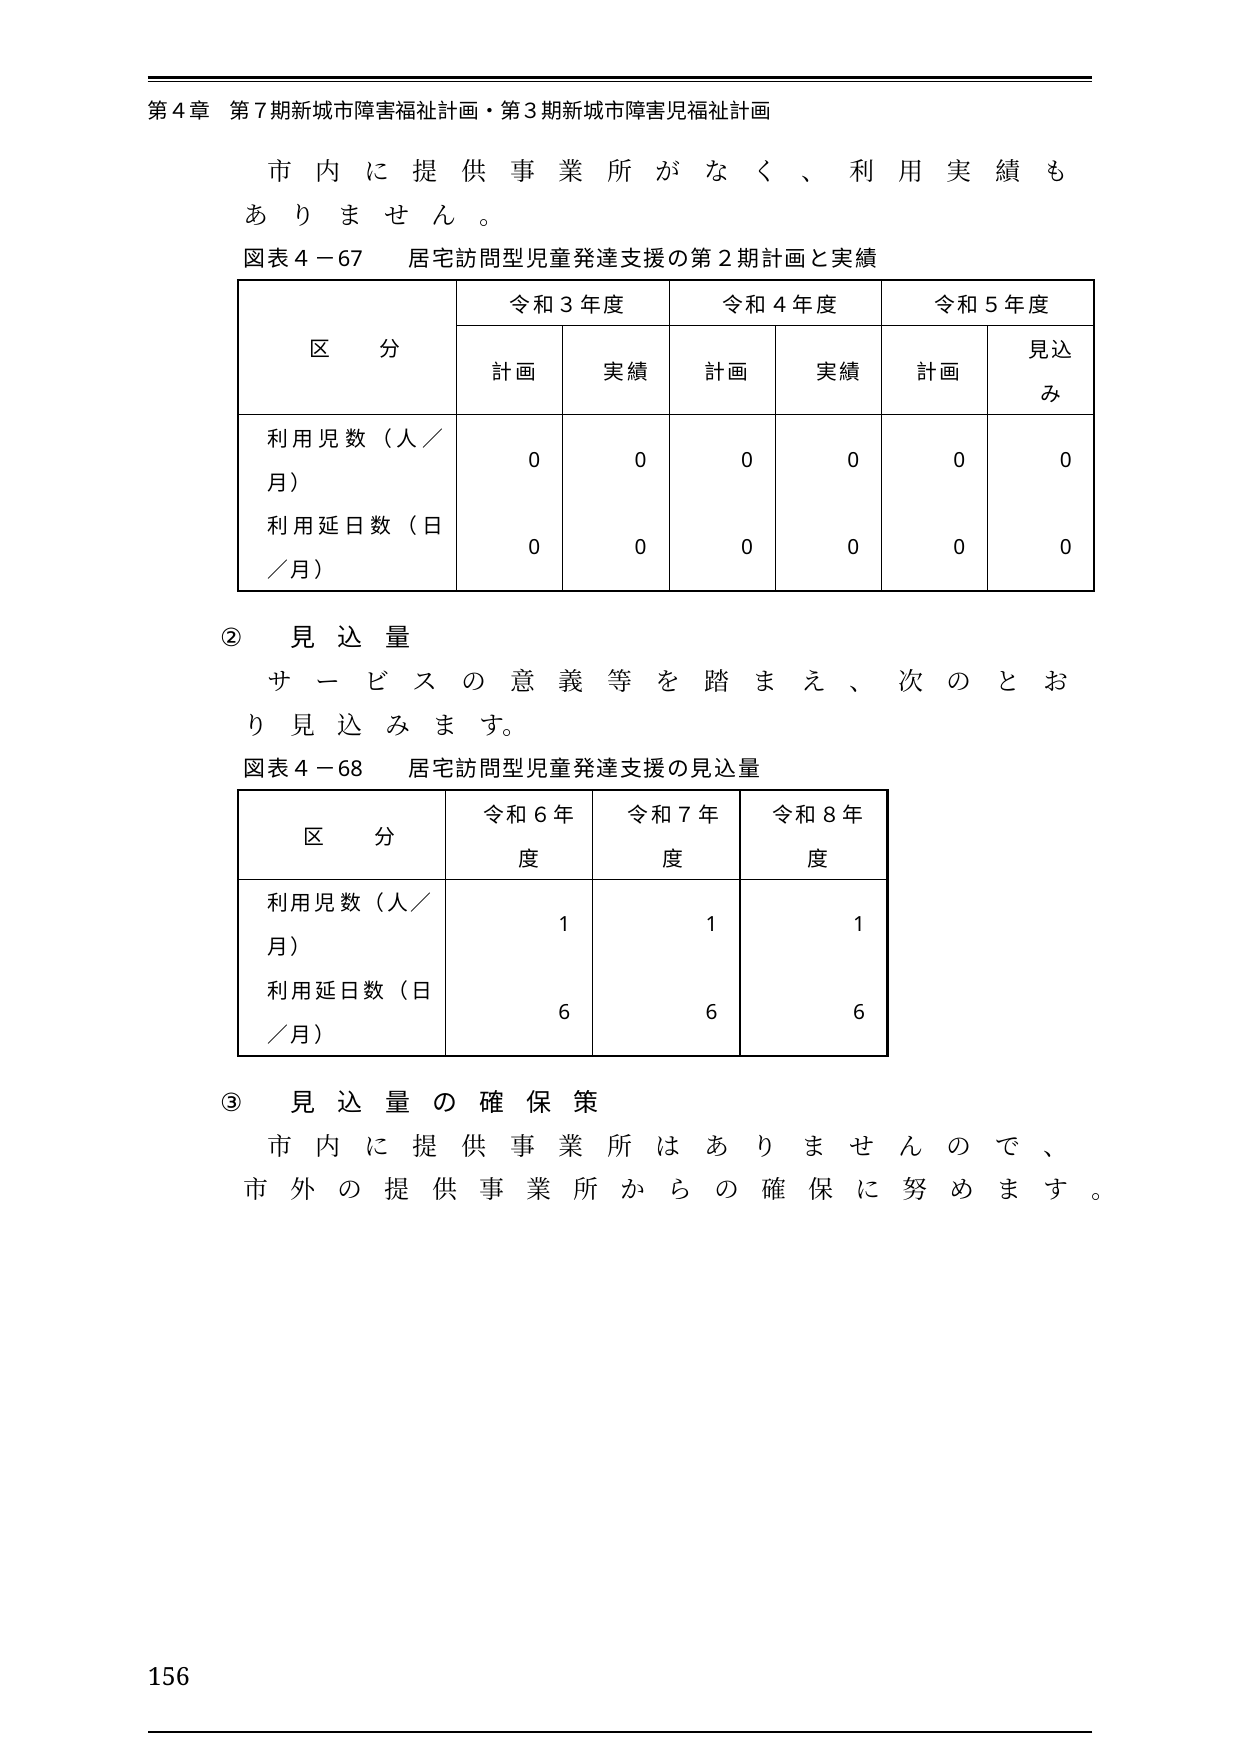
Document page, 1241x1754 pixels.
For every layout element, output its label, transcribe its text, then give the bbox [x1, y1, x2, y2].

subtitle ③ 見込量の確保策 [208, 1079, 1091, 1122]
text 市内に提供事業所はありませんので、市外の提供事業所からの確保に努めます。 [232, 1122, 1091, 1210]
table_cell 0 [776, 503, 881, 590]
table_cell 1 [741, 880, 886, 967]
table_cell 0 [776, 415, 881, 503]
table_cell 見込み [988, 326, 1093, 414]
table_cell 実績 [563, 326, 669, 414]
table_header 令和３年度 [457, 281, 669, 325]
table_cell 0 [563, 503, 669, 590]
table_cell 0 [563, 415, 669, 503]
table_cell 0 [988, 503, 1093, 590]
table_cell 利用延日数（日／月） [239, 503, 456, 590]
table_cell 利用児数（人／月） [239, 415, 456, 503]
table_cell 0 [882, 415, 987, 503]
table_cell 実績 [776, 326, 881, 414]
table_cell 利用児数（人／月） [239, 880, 445, 967]
table_cell 6 [593, 967, 739, 1055]
table_header 令和８年度 [741, 791, 886, 879]
text サービスの意義等を踏まえ、次のとおり見込みます。 [232, 658, 1091, 745]
subtitle ② 見込量 [208, 614, 1091, 658]
table_header 区 分 [239, 791, 445, 879]
table_header 令和７年度 [593, 791, 739, 879]
text 市内に提供事業所がなく、利用実績もありません。 [232, 148, 1091, 236]
table_cell 計画 [882, 326, 987, 414]
table_cell 1 [593, 880, 739, 967]
table_cell 0 [457, 503, 562, 590]
table_header 区 分 [239, 281, 456, 414]
table_cell 1 [446, 880, 592, 967]
table_cell 0 [670, 415, 775, 503]
table_cell 利用延日数（日／月） [239, 967, 445, 1055]
table_header 令和５年度 [882, 281, 1093, 325]
table_cell 0 [988, 415, 1093, 503]
table_header 令和６年度 [446, 791, 592, 879]
table_cell 6 [446, 967, 592, 1055]
table_cell 0 [457, 415, 562, 503]
subtitle 居宅訪問型児童発達支援の見込量 [232, 745, 1091, 789]
table_cell 計画 [457, 326, 562, 414]
table_cell 0 [670, 503, 775, 590]
table_cell 計画 [670, 326, 775, 414]
subtitle 居宅訪問型児童発達支援の第２期計画と実績 [232, 236, 1091, 279]
table_header 令和４年度 [670, 281, 881, 325]
table_cell 6 [741, 967, 886, 1055]
table_cell 0 [882, 503, 987, 590]
